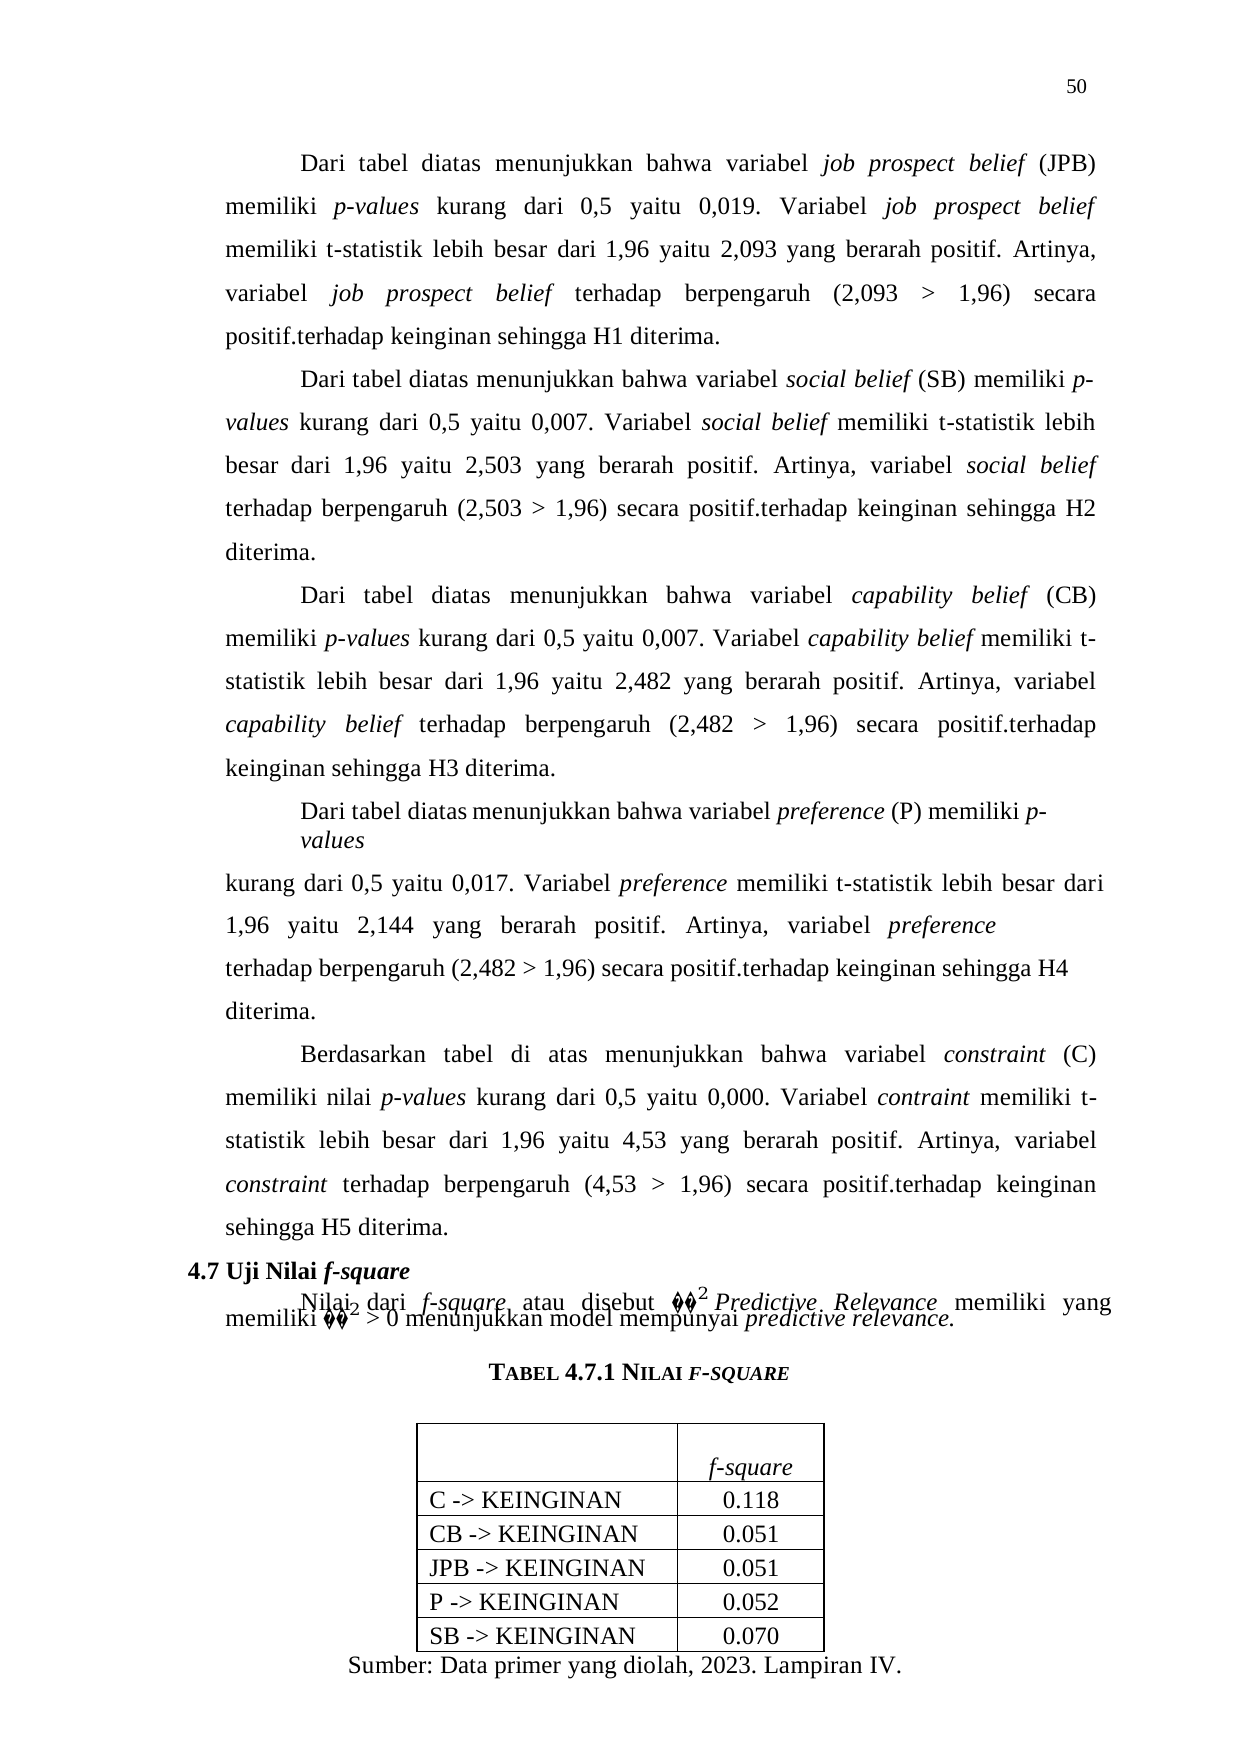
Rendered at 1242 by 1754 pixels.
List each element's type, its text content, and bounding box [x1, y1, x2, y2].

table_cell C -> KEINGINAN [418, 1482, 677, 1515]
text Dari tabel diatas menunjukkan bahwa variabel capability belief (CB) memiliki p-values kurang dari 0,5 yaitu 0,007. Variabel capability belief memiliki t-statistik lebih besar dari 1,96 yaitu 2,482 yang berarah positif. Artinya, variabel capability belief terhadap berpengaruh (2,482 > 1,96) secara positif.terhadap keinginan sehingga H3 diterima. [225, 580, 1096, 781]
table_cell 0.052 [678, 1584, 823, 1617]
table_header f-square [678, 1424, 823, 1481]
text Dari tabel diatas menunjukkan bahwa variabel job prospect belief (JPB) memiliki p-values kurang dari 0,5 yaitu 0,019. Variabel job prospect belief memiliki t-statistik lebih besar dari 1,96 yaitu 2,093 yang berarah positif. Artinya, variabel job prospect belief terhadap berpengaruh (2,093 > 1,96) secara positif.terhadap keinginan sehingga H1 diterima. [225, 148, 1096, 349]
text kurang dari 0,5 yaitu 0,017. Variabel preference memiliki t-statistik lebih besar dari [225, 868, 1104, 897]
table_cell CB -> KEINGINAN [418, 1516, 677, 1548]
table_cell SB -> KEINGINAN [418, 1618, 677, 1651]
table_cell 0.070 [678, 1618, 823, 1651]
text 4.7 Uji Nilai f-square [188, 1256, 1104, 1284]
text Dari tabel diatas menunjukkan bahwa variabel preference (P) memiliki p-values [300, 796, 1104, 853]
text Nilai dari f-square atau disebut ��2 Predictive Relevance memiliki yang memiliki ��2 > 0 menunjukkan model mempunyai predictive relevance. [225, 1297, 1112, 1332]
text Berdasarkan tabel di atas menunjukkan bahwa variabel constraint (C) memiliki nilai p-values kurang dari 0,5 yaitu 0,000. Variabel contraint memiliki t-statistik lebih besar dari 1,96 yaitu 4,53 yang berarah positif. Artinya, variabel constraint terhadap berpengaruh (4,53 > 1,96) secara positif.terhadap keinginan sehingga H5 diterima. [225, 1039, 1097, 1241]
table_cell 0.051 [678, 1550, 823, 1582]
table_header [418, 1424, 677, 1481]
text TABEL 4.7.1 NILAI F-SQUARE [487, 1357, 793, 1384]
table_cell P -> KEINGINAN [418, 1584, 677, 1617]
text 1,96 yaitu 2,144 yang berarah positif. Artinya, variabel preference terhadap berpengaruh (2,482 > 1,96) secara positif.terhadap keinginan sehingga H4 diterima. [225, 910, 1096, 1025]
table_cell 0.118 [678, 1482, 823, 1515]
table_cell JPB -> KEINGINAN [418, 1550, 677, 1582]
table_cell 0.051 [678, 1516, 823, 1548]
text Sumber: Data primer yang diolah, 2023. Lampiran IV. [348, 1652, 1104, 1679]
text Dari tabel diatas menunjukkan bahwa variabel social belief (SB) memiliki p- values kurang dari 0,5 yaitu 0,007. Variabel social belief memiliki t-statistik lebih besar dari 1,96 yaitu 2,503 yang berarah positif. Artinya, variabel social belief terhadap berpengaruh (2,503 > 1,96) secara positif.terhadap keinginan sehingga H2 diterima. [225, 364, 1096, 565]
